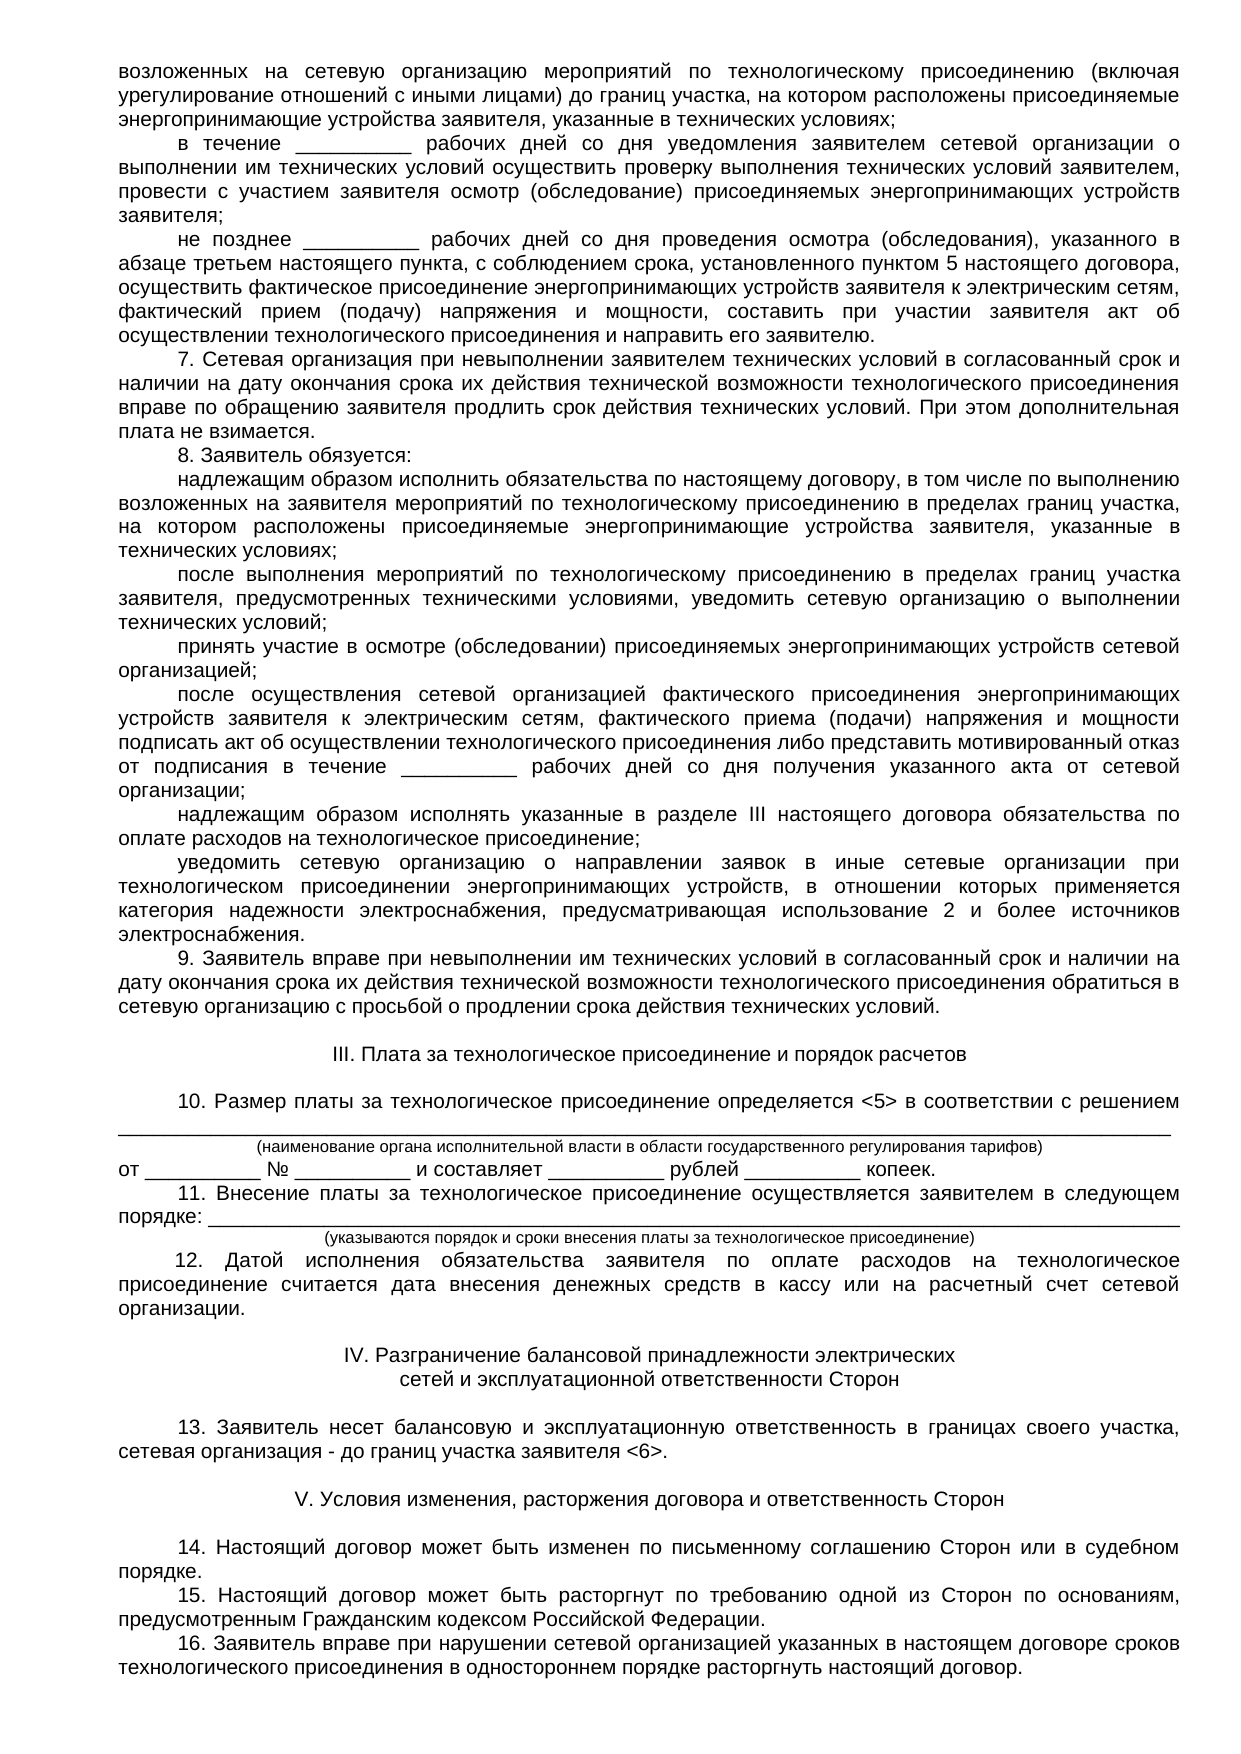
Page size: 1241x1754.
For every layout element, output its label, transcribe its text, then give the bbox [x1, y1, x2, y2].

text в течение __________ рабочих дней со дня уведомления заявителем сетевой организации о выполнении им технических условий осуществить проверку выполнения технических условий заявителем, провести с участием заявителя осмотр (обследование) присоединяемых энергопринимающих устройств заявителя; [118, 131, 1181, 227]
text после осуществления сетевой организацией фактического присоединения энергопринимающих устройств заявителя к электрическим сетям, фактического приема (подачи) напряжения и мощности подписать акт об осуществлении технологического присоединения либо представить мотивированный отказ от подписания в течение __________ рабочих дней со дня получения указанного акта от сетевой организации; [118, 682, 1181, 802]
text V. Условия изменения, расторжения договора и ответственность Сторон [118, 1487, 1181, 1511]
text 8. Заявитель обязуется: [118, 442, 1181, 466]
text III. Плата за технологическое присоединение и порядок расчетов [118, 1041, 1181, 1065]
text после выполнения мероприятий по технологическому присоединению в пределах границ участка заявителя, предусмотренных техническими условиями, уведомить сетевую организацию о выполнении технических условий; [118, 562, 1181, 634]
text принять участие в осмотре (обследовании) присоединяемых энергопринимающих устройств сетевой организацией; [118, 634, 1181, 682]
text IV. Разграничение балансовой принадлежности электрических [118, 1343, 1181, 1367]
text 13. Заявитель несет балансовую и эксплуатационную ответственность в границах своего участка, сетевая организация - до границ участка заявителя <6>. [118, 1415, 1181, 1463]
text от __________ № __________ и составляет __________ рублей __________ копеек. [118, 1156, 1181, 1180]
text надлежащим образом исполнять указанные в разделе III настоящего договора обязательства по оплате расходов на технологическое присоединение; [118, 802, 1181, 850]
text надлежащим образом исполнить обязательства по настоящему договору, в том числе по выполнению возложенных на заявителя мероприятий по технологическому присоединению в пределах границ участка, на котором расположены присоединяемые энергопринимающие устройства заявителя, указанные в технических условиях; [118, 466, 1181, 562]
text (наименование органа исполнительной власти в области государственного регулирования тарифов) [118, 1137, 1181, 1156]
text 16. Заявитель вправе при нарушении сетевой организацией указанных в настоящем договоре сроков технологического присоединения в одностороннем порядке расторгнуть настоящий договор. [118, 1631, 1181, 1679]
text (указываются порядок и сроки внесения платы за технологическое присоединение) [118, 1228, 1181, 1247]
text 14. Настоящий договор может быть изменен по письменному соглашению Сторон или в судебном порядке. [118, 1535, 1181, 1583]
text не позднее __________ рабочих дней со дня проведения осмотра (обследования), указанного в абзаце третьем настоящего пункта, с соблюдением срока, установленного пунктом 5 настоящего договора, осуществить фактическое присоединение энергопринимающих устройств заявителя к электрическим сетям, фактический прием (подачу) напряжения и мощности, составить при участии заявителя акт об осуществлении технологического присоединения и направить его заявителю. [118, 227, 1181, 347]
text 12. Датой исполнения обязательства заявителя по оплате расходов на технологическое присоединение считается дата внесения денежных средств в кассу или на расчетный счет сетевой организации. [118, 1247, 1181, 1319]
text 9. Заявитель вправе при невыполнении им технических условий в согласованный срок и наличии на дату окончания срока их действия технической возможности технологического присоединения обратиться в сетевую организацию с просьбой о продлении срока действия технических условий. [118, 946, 1181, 1017]
text 7. Сетевая организация при невыполнении заявителем технических условий в согласованный срок и наличии на дату окончания срока их действия технической возможности технологического присоединения вправе по обращению заявителя продлить срок действия технических условий. При этом дополнительная плата не взимается. [118, 347, 1181, 442]
text 11. Внесение платы за технологическое присоединение осуществляется заявителем в следующем порядке: ____________________________________________________________________________________ [118, 1180, 1181, 1228]
text сетей и эксплуатационной ответственности Сторон [118, 1367, 1181, 1391]
text уведомить сетевую организацию о направлении заявок в иные сетевые организации при технологическом присоединении энергопринимающих устройств, в отношении которых применяется категория надежности электроснабжения, предусматривающая использование 2 и более источников электроснабжения. [118, 850, 1181, 946]
text 10. Размер платы за технологическое присоединение определяется <5> в соответствии с решением ___________________________________________________________________________________________ [118, 1089, 1181, 1137]
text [118, 59, 1181, 131]
text 15. Настоящий договор может быть расторгнут по требованию одной из Сторон по основаниям, предусмотренным Гражданским кодексом Российской Федерации. [118, 1583, 1181, 1631]
